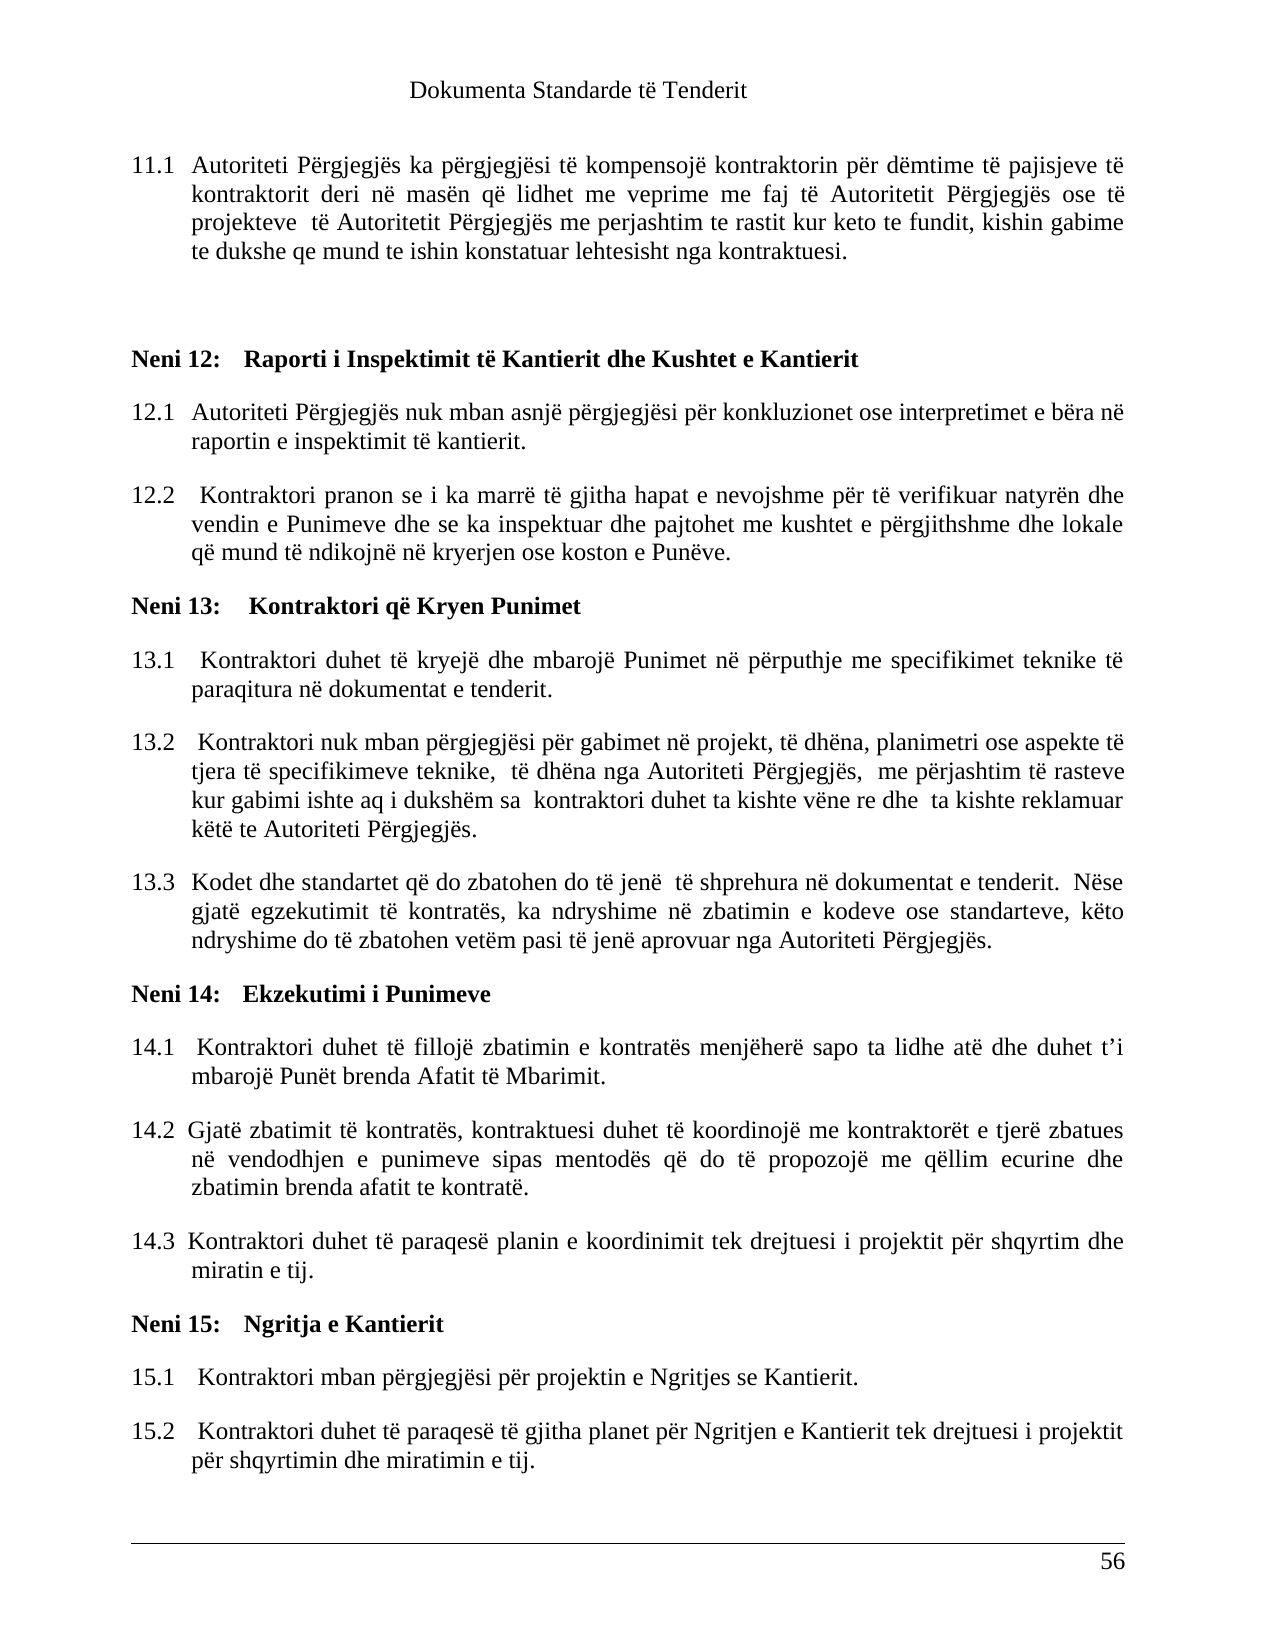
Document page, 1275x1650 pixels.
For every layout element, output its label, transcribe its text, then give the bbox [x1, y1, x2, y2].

text Neni 15: Ngritja e Kantierit [131, 1309, 1125, 1337]
list Kodet dhe standartet që do zbatohen do të jenë të shprehura në dokumentat e tenderit. Nëse gjatë egzekutimit të kontratës, ka ndryshime në zbatimin e kodeve ose standarteve, këto ndryshime do të zbatohen vetëm pasi të jenë aprovuar nga Autoriteti Përgjegjës. [131, 867, 1125, 954]
text Neni 12: Raporti i Inspektimit të Kantierit dhe Kushtet e Kantierit [131, 344, 1125, 372]
list Gjatë zbatimit të kontratës, kontraktuesi duhet të koordinojë me kontraktorët e tjerë zbatues në vendodhjen e punimeve sipas mentodës që do të propozojë me qëllim ecurine dhe zbatimin brenda afatit te kontratë. [131, 1115, 1125, 1201]
list Kontraktori mban përgjegjësi për projektin e Ngritjes se Kantierit. [131, 1362, 1125, 1391]
list Autoriteti Përgjegjës nuk mban asnjë përgjegjësi për konkluzionet ose interpretimet e bëra në raportin e inspektimit të kantierit. [131, 397, 1125, 455]
list Kontraktori nuk mban përgjegjësi për gabimet në projekt, të dhëna, planimetri ose aspekte të tjera të specifikimeve teknike, të dhëna nga Autoriteti Përgjegjës, me përjashtim të rasteve kur gabimi ishte aq i dukshëm sa kontraktori duhet ta kishte vëne re dhe ta kishte reklamuar këtë te Autoriteti Përgjegjës. [131, 727, 1125, 842]
list Kontraktori duhet të paraqesë planin e koordinimit tek drejtuesi i projektit për shqyrtim dhe miratin e tij. [131, 1226, 1125, 1284]
list Kontraktori duhet të kryejë dhe mbarojë Punimet në përputhje me specifikimet teknike të paraqitura në dokumentat e tenderit. [131, 645, 1125, 702]
text Neni 14: Ekzekutimi i Punimeve [131, 979, 1125, 1007]
list Autoriteti Përgjegjës ka përgjegjësi të kompensojë kontraktorin për dëmtime të pajisjeve të kontraktorit deri në masën që lidhet me veprime me faj të Autoritetit Përgjegjës ose të projekteve të Autoritetit Përgjegjës me perjashtim te rastit kur keto te fundit, kishin gabime te dukshe qe mund te ishin konstatuar lehtesisht nga kontraktuesi. [131, 150, 1125, 265]
list Kontraktori duhet të fillojë zbatimin e kontratës menjëherë sapo ta lidhe atë dhe duhet t’i mbarojë Punët brenda Afatit të Mbarimit. [131, 1032, 1125, 1090]
text Neni 13: Kontraktori që Kryen Punimet [131, 591, 1125, 620]
list Kontraktori pranon se i ka marrë të gjitha hapat e nevojshme për të verifikuar natyrën dhe vendin e Punimeve dhe se ka inspektuar dhe pajtohet me kushtet e përgjithshme dhe lokale që mund të ndikojnë në kryerjen ose koston e Punëve. [131, 480, 1125, 566]
list Kontraktori duhet të paraqesë të gjitha planet për Ngritjen e Kantierit tek drejtuesi i projektit për shqyrtimin dhe miratimin e tij. [131, 1416, 1125, 1474]
